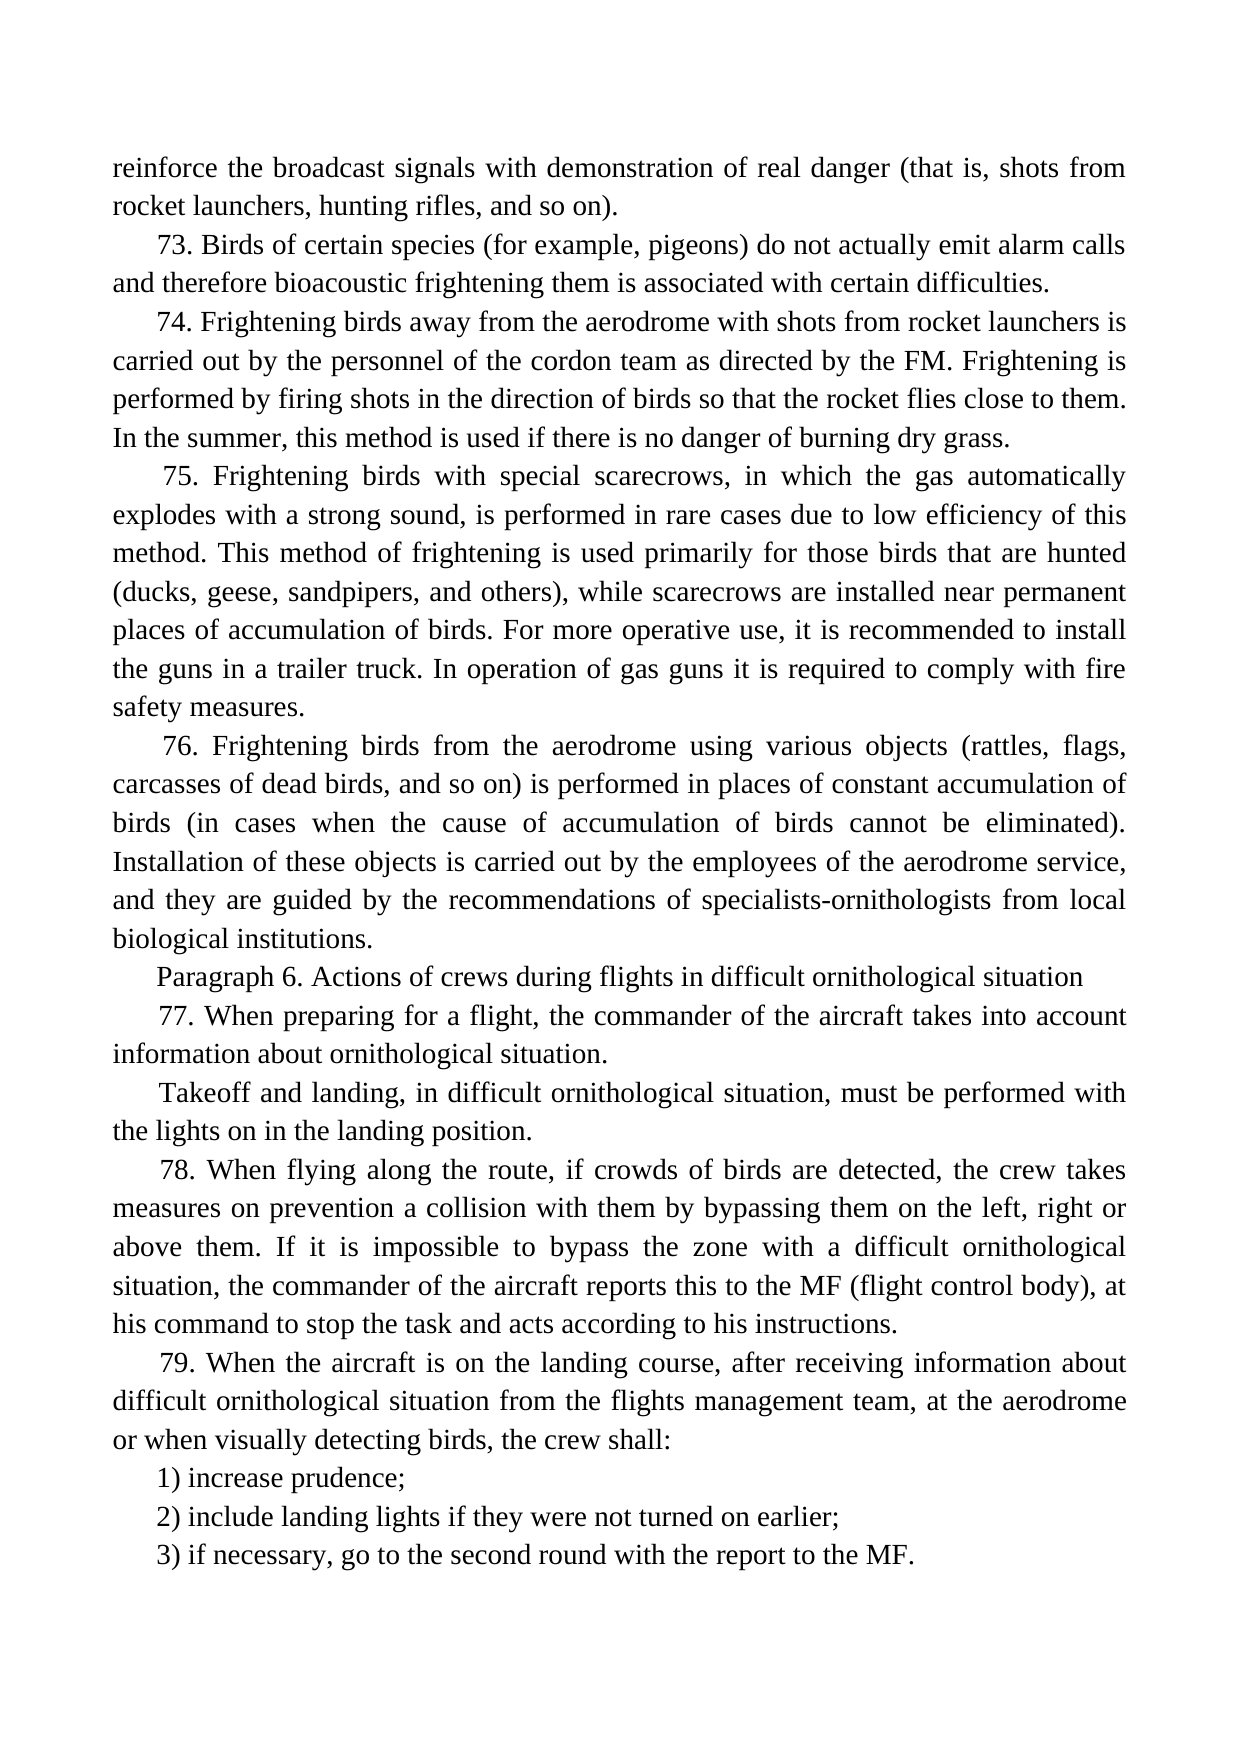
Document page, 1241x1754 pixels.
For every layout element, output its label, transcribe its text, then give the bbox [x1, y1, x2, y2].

text 79. When the aircraft is on the landing course, after receiving information about difficult ornithological situation from the flights management team, at the aerodrome or when visually detecting birds, the crew shall: [112, 1345, 1128, 1455]
text 1) increase prudence; [112, 1460, 1128, 1494]
text 74. Frightening birds away from the aerodrome with shots from rocket launchers is carried out by the personnel of the cordon team as directed by the FM. Frightening is performed by firing shots in the direction of birds so that the rocket flies close to them. In the summer, this method is used if there is no danger of burning dry grass. [112, 304, 1128, 453]
text 3) if necessary, go to the second round with the report to the MF. [112, 1537, 1128, 1571]
text 76. Frightening birds from the aerodrome using various objects (rattles, flags, carcasses of dead birds, and so on) is performed in places of constant accumulation of birds (in cases when the cause of accumulation of birds cannot be eliminated). Installation of these objects is carried out by the employees of the aerodrome service, and they are guided by the recommendations of specialists-ornithologists from local biological institutions. [112, 728, 1128, 954]
text Paragraph 6. Actions of crews during flights in difficult ornithological situation [112, 959, 1128, 993]
text 73. Birds of certain species (for example, pigeons) do not actually emit alarm calls and therefore bioacoustic frightening them is associated with certain difficulties. [112, 227, 1128, 299]
text 75. Frightening birds with special scarecrows, in which the gas automatically explodes with a strong sound, is performed in rare cases due to low efficiency of this method. This method of frightening is used primarily for those birds that are hunted (ducks, geese, sandpipers, and others), while scarecrows are installed near permanent places of accumulation of birds. For more operative use, it is recommended to install the guns in a trailer truck. In operation of gas guns it is required to comply with fire safety measures. [112, 458, 1128, 723]
text 77. When preparing for a flight, the commander of the aircraft takes into account information about ornithological situation. [112, 998, 1128, 1070]
text Takeoff and landing, in difficult ornithological situation, must be performed with the lights on in the landing position. [112, 1075, 1128, 1147]
text 2) include landing lights if they were not turned on earlier; [112, 1499, 1128, 1532]
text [112, 150, 1128, 222]
text 78. When flying along the route, if crowds of birds are detected, the crew takes measures on prevention a collision with them by bypassing them on the left, right or above them. If it is impossible to bypass the zone with a difficult ornithological situation, the commander of the aircraft reports this to the MF (flight control body), at his command to stop the task and acts according to his instructions. [112, 1152, 1128, 1340]
